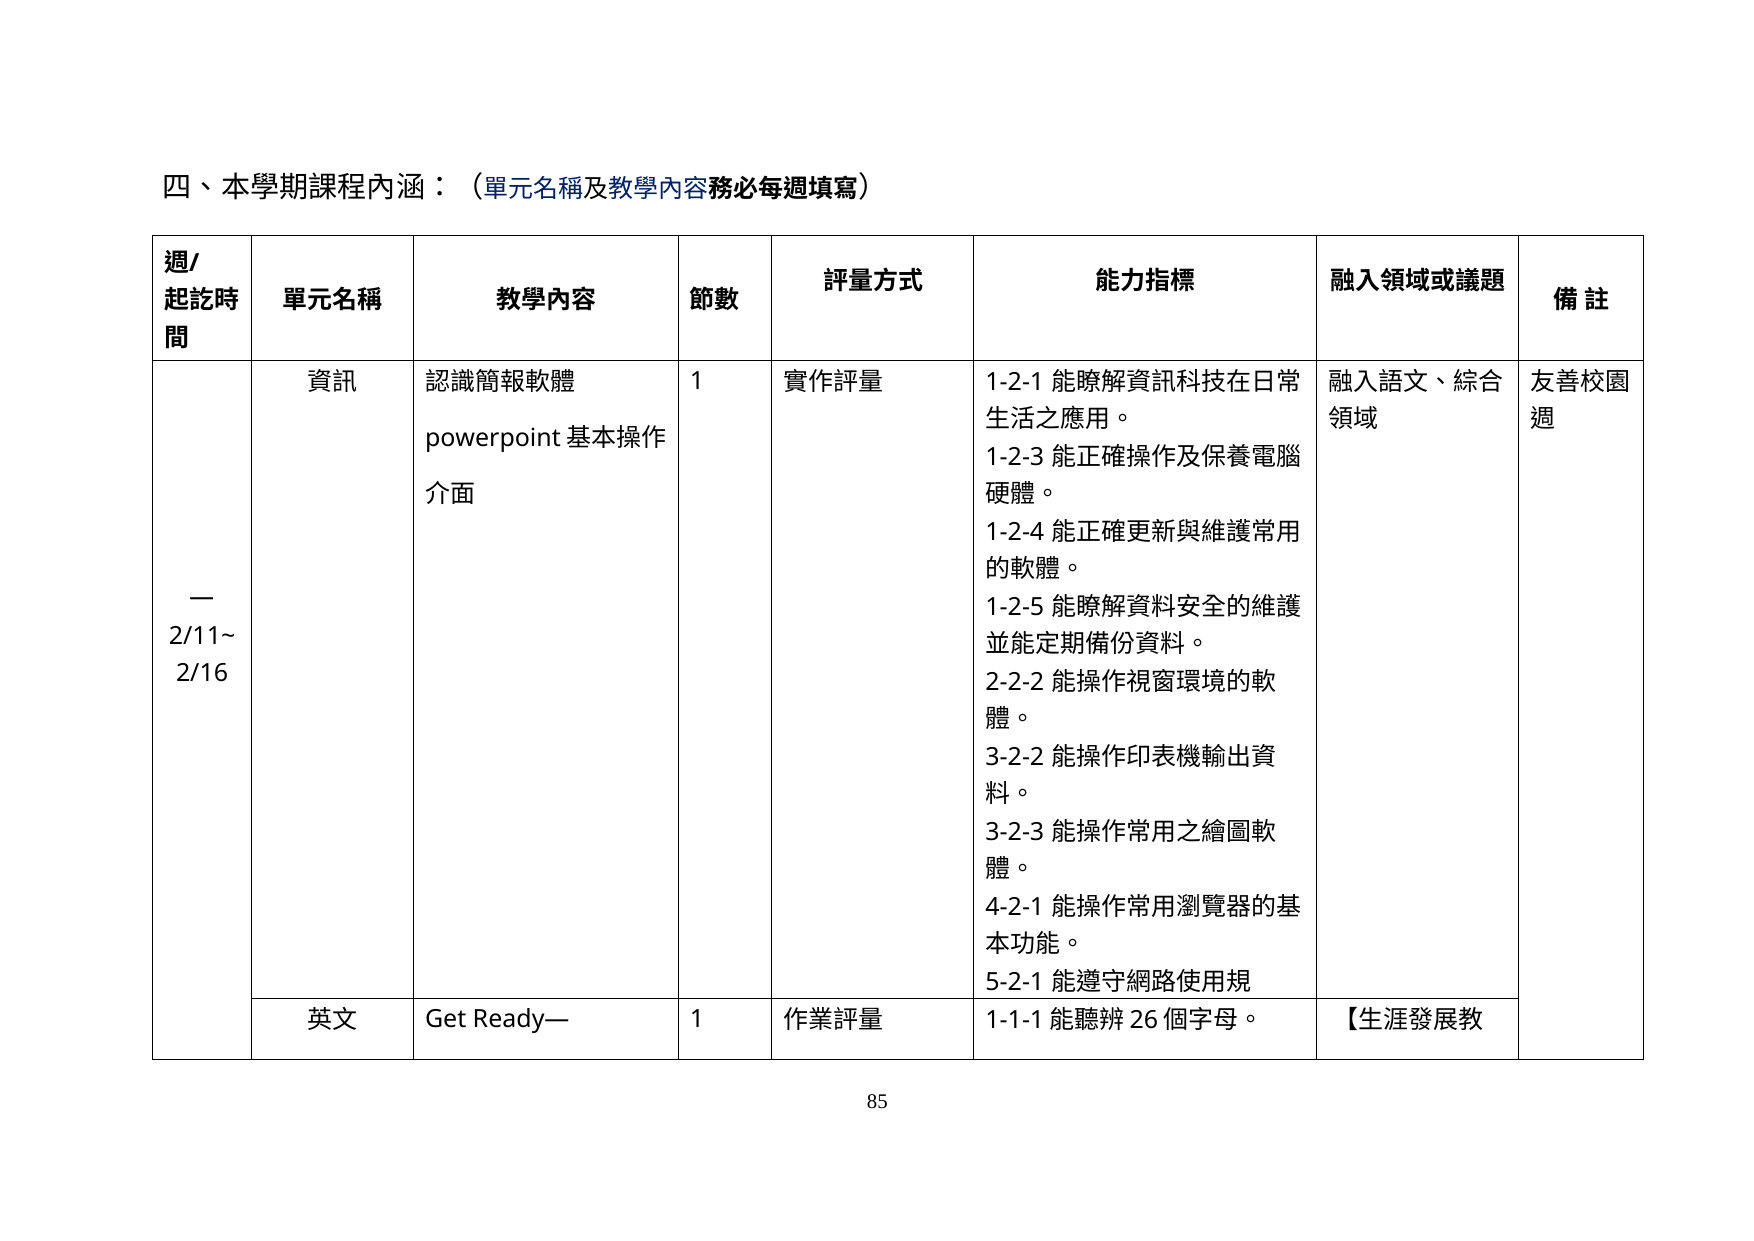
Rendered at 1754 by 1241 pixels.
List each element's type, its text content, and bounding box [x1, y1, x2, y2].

table_cell 一 2/11~ 2/16 [153, 361, 251, 1059]
table_header 週/ 起訖時間 [153, 236, 251, 360]
table_header 單元名稱 [252, 236, 413, 360]
table_header 備 註 [1519, 236, 1643, 360]
table_header 評量方式 [772, 236, 973, 360]
table_cell 1-2-1 能瞭解資訊科技在日常生活之應用。 1-2-3 能正確操作及保養電腦硬體。 1-2-4 能正確更新與維護常用的軟體。 1-2-5 能瞭解資料安全的維護並能定期備份資料。 2-2-2 能操作視窗環境的軟體。 3-2-2 能操作印表機輸出資料。 3-2-3 能操作常用之繪圖軟體。 4-2-1 能操作常用瀏覽器的基本功能。 5-2-1 能遵守網路使用規 [974, 361, 1316, 998]
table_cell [772, 999, 973, 1059]
table_header 節數 [679, 236, 771, 360]
table_cell 實作評量 [772, 361, 973, 998]
table_header 融入領域或議題 [1317, 236, 1518, 360]
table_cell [974, 999, 1316, 1059]
table_cell 資訊 [252, 361, 413, 998]
table_cell 英文 [252, 999, 413, 1059]
table_cell 融入語文、綜合領域 [1317, 361, 1518, 998]
table_cell 1 [679, 999, 771, 1059]
text 四、本學期課程內涵：（單元名稱及教學內容務必每週填寫） [162, 147, 1636, 222]
table_header 教學內容 [414, 236, 678, 360]
table_cell 認識簡報軟體powerpoint基本操作介面 [414, 361, 678, 998]
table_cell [1317, 999, 1518, 1059]
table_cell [414, 999, 678, 1059]
table_cell 1 [679, 361, 771, 998]
table_cell 友善校園週 [1519, 361, 1643, 1059]
table_header 能力指標 [974, 236, 1316, 360]
